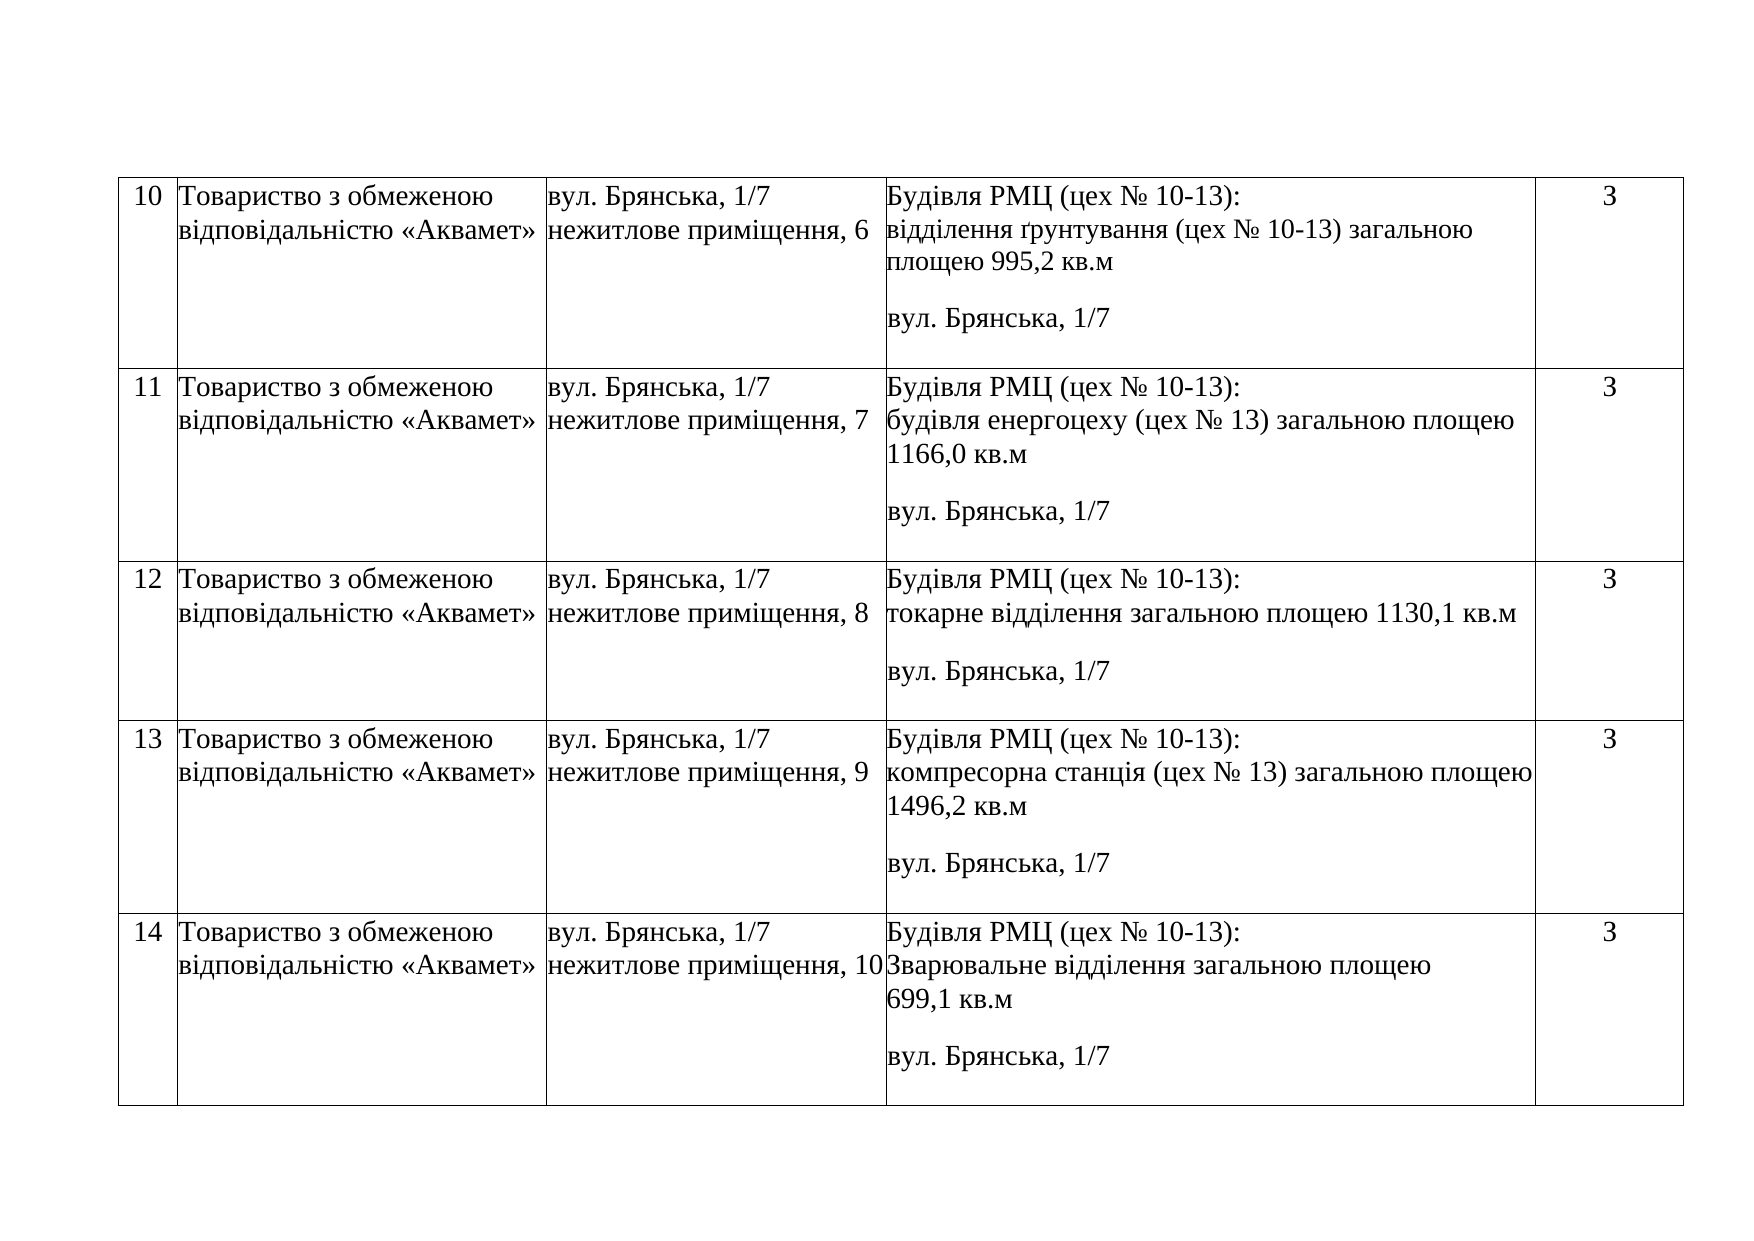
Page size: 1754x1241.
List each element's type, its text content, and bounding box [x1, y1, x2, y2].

table_cell 10 [119, 178, 177, 368]
table_cell З [1536, 562, 1683, 720]
table_cell вул. Брянська, 1/7 нежитлове приміщення, 10 [547, 914, 886, 1105]
table_cell вул. Брянська, 1/7 нежитлове приміщення, 9 [547, 721, 886, 913]
table_cell З [1536, 721, 1683, 913]
table_cell Товариство з обмеженою відповідальністю «Аквамет» [178, 914, 546, 1105]
table_cell З [1536, 178, 1683, 368]
table_cell З [1536, 369, 1683, 561]
table_cell Товариство з обмеженою відповідальністю «Аквамет» [178, 721, 546, 913]
table_cell 14 [119, 914, 177, 1105]
table_cell Будівля РМЦ (цех № 10-13): компресорна станція (цех № 13) загальною площею 1496,2 кв.м вул. Брянська, 1/7 [887, 721, 1535, 913]
table_cell вул. Брянська, 1/7 нежитлове приміщення, 7 [547, 369, 886, 561]
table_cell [178, 178, 546, 368]
table_cell Будівля РМЦ (цех № 10-13): Зварювальне відділення загальною площею 699,1 кв.м вул. Брянська, 1/7 [887, 914, 1535, 1105]
table_cell Товариство з обмеженою відповідальністю «Аквамет» [178, 562, 546, 720]
table_cell Будівля РМЦ (цех № 10-13): відділення ґрунтування (цех № 10-13) загальною площею 995,2 кв.м вул. Брянська, 1/7 [887, 178, 1535, 368]
table_cell Товариство з обмеженою відповідальністю «Аквамет» [178, 369, 546, 561]
table_cell З [1536, 914, 1683, 1105]
table_cell вул. Брянська, 1/7 нежитлове приміщення, 6 [547, 178, 886, 368]
table_cell 11 [119, 369, 177, 561]
table_cell Будівля РМЦ (цех № 10-13): токарне відділення загальною площею 1130,1 кв.м вул. Брянська, 1/7 [887, 562, 1535, 720]
table_cell 13 [119, 721, 177, 913]
table_cell вул. Брянська, 1/7 нежитлове приміщення, 8 [547, 562, 886, 720]
table_cell Будівля РМЦ (цех № 10-13): будівля енергоцеху (цех № 13) загальною площею 1166,0 кв.м вул. Брянська, 1/7 [887, 369, 1535, 561]
table_cell 12 [119, 562, 177, 720]
